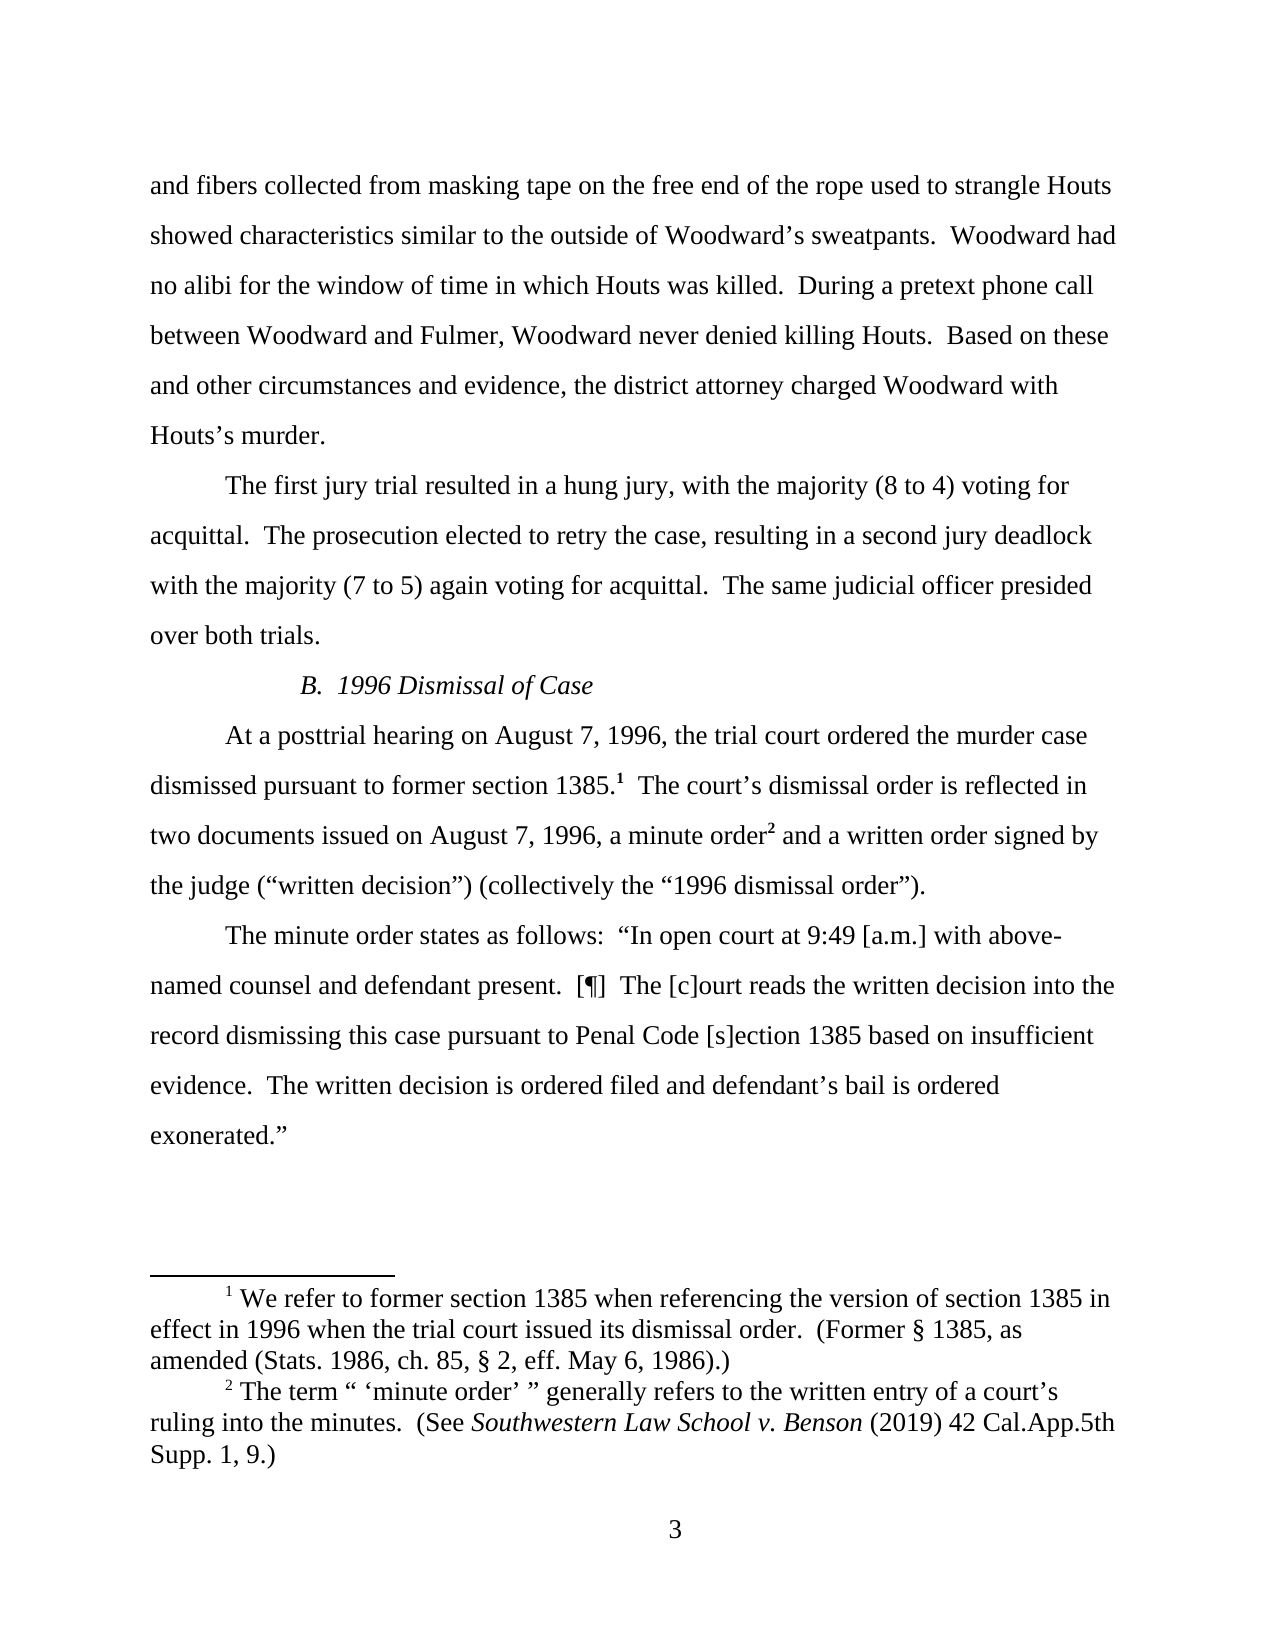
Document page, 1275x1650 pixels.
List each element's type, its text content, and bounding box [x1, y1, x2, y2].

text The minute order states as follows: “In open court at 9:49 [a.m.] with above-named counsel and defendant present. [¶] The [c]ourt reads the written decision into the record dismissing this case pursuant to Penal Code [s]ection 1385 based on insufficient evidence. The written decision is ordered filed and defendant’s bail is ordered exonerated.” [150, 900, 1125, 1150]
subtitle B. 1996 Dismissal of Case [225, 650, 1125, 700]
text At a posttrial hearing on August 7, 1996, the trial court ordered the murder case dismissed pursuant to former section 1385. The court’s dismissal order is reflected in two documents issued on August 7, 1996, a minute order and a written order signed by the judge (“written decision”) (collectively the “1996 dismissal order”). [150, 700, 1125, 900]
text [150, 150, 1125, 450]
text The first jury trial resulted in a hung jury, with the majority (8 to 4) voting for acquittal. The prosecution elected to retry the case, resulting in a second jury deadlock with the majority (7 to 5) again voting for acquittal. The same judicial officer presided over both trials. [150, 450, 1125, 650]
